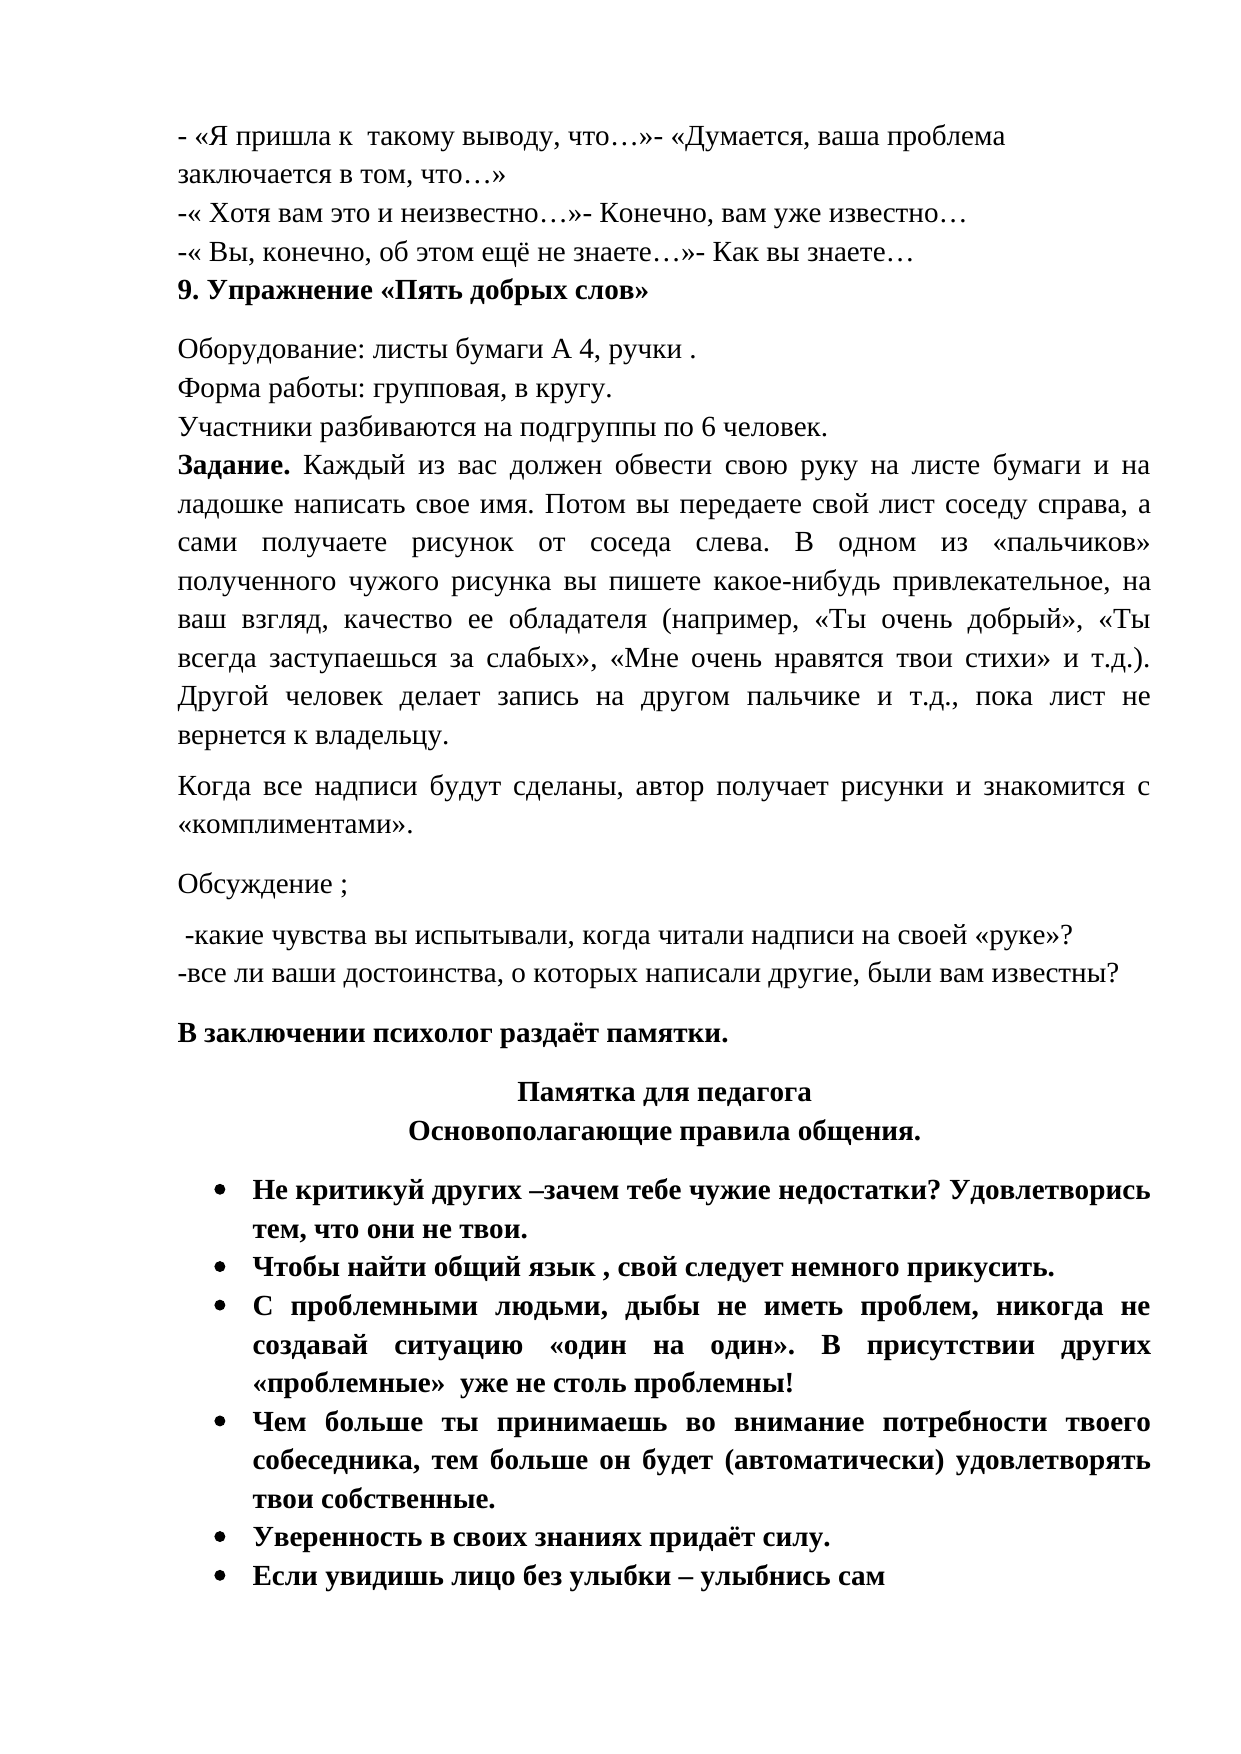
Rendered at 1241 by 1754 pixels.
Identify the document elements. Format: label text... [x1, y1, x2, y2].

text Оборудование: листы бумаги А 4, ручки . [177, 332, 1152, 365]
text Основополагающие правила общения. [177, 1113, 1152, 1146]
text Задание. Каждый из вас должен обвести свою руку на листе бумаги и на ладошке написать свое имя. Потом вы передаете свой лист соседу справа, а сами получаете рисунок от соседа слева. В одном из «пальчиков» полученного чужого рисунка вы пишете какое-нибудь привлекательное, на ваш взгляд, качество ее обладателя (например, «Ты очень добрый», «Ты всегда заступаешься за слабых», «Мне очень нравятся твои стихи» и т.д.). Другой человек делает запись на другом пальчике и т.д., пока лист не вернется к владельцу. [177, 447, 1152, 751]
text 9. Упражнение «Пять добрых слов» [177, 272, 1152, 306]
text Форма работы: групповая, в кругу. [177, 370, 1152, 404]
list Чтобы найти общий язык , свой следует немного прикусить. [215, 1249, 1152, 1283]
text -« Хотя вам это и неизвестно…»- Конечно, вам уже известно… [177, 195, 1152, 229]
text Обсуждение ; [177, 866, 1152, 899]
text -« Вы, конечно, об этом ещё не знаете…»- Как вы знаете… [177, 234, 1152, 267]
list Если увидишь лицо без улыбки – улыбнись сам [215, 1558, 1152, 1592]
text - «Я пришла к такому выводу, что…»- «Думается, ваша проблема заключается в том, что…» [177, 118, 1152, 190]
text В заключении психолог раздаёт памятки. [177, 1015, 1152, 1048]
text Когда все надписи будут сделаны, автор получает рисунки и знакомится с «комплиментами». [177, 768, 1152, 840]
text -какие чувства вы испытывали, когда читали надписи на своей «руке»? [177, 917, 1152, 951]
list Чем больше ты принимаешь во внимание потребности твоего собеседника, тем больше он будет (автоматически) удовлетворять твои собственные. [215, 1404, 1152, 1514]
list Не критикуй других –зачем тебе чужие недостатки? Удовлетворись тем, что они не твои. [215, 1172, 1152, 1244]
text -все ли ваши достоинства, о которых написали другие, были вам известны? [177, 956, 1152, 989]
text Памятка для педагога [177, 1074, 1152, 1108]
list Уверенность в своих знаниях придаёт силу. [215, 1519, 1152, 1553]
text Участники разбиваются на подгруппы по 6 человек. [177, 409, 1152, 442]
list С проблемными людьми, дыбы не иметь проблем, никогда не создавай ситуацию «один на один». В присутствии других «проблемные» уже не столь проблемны! [215, 1288, 1152, 1399]
